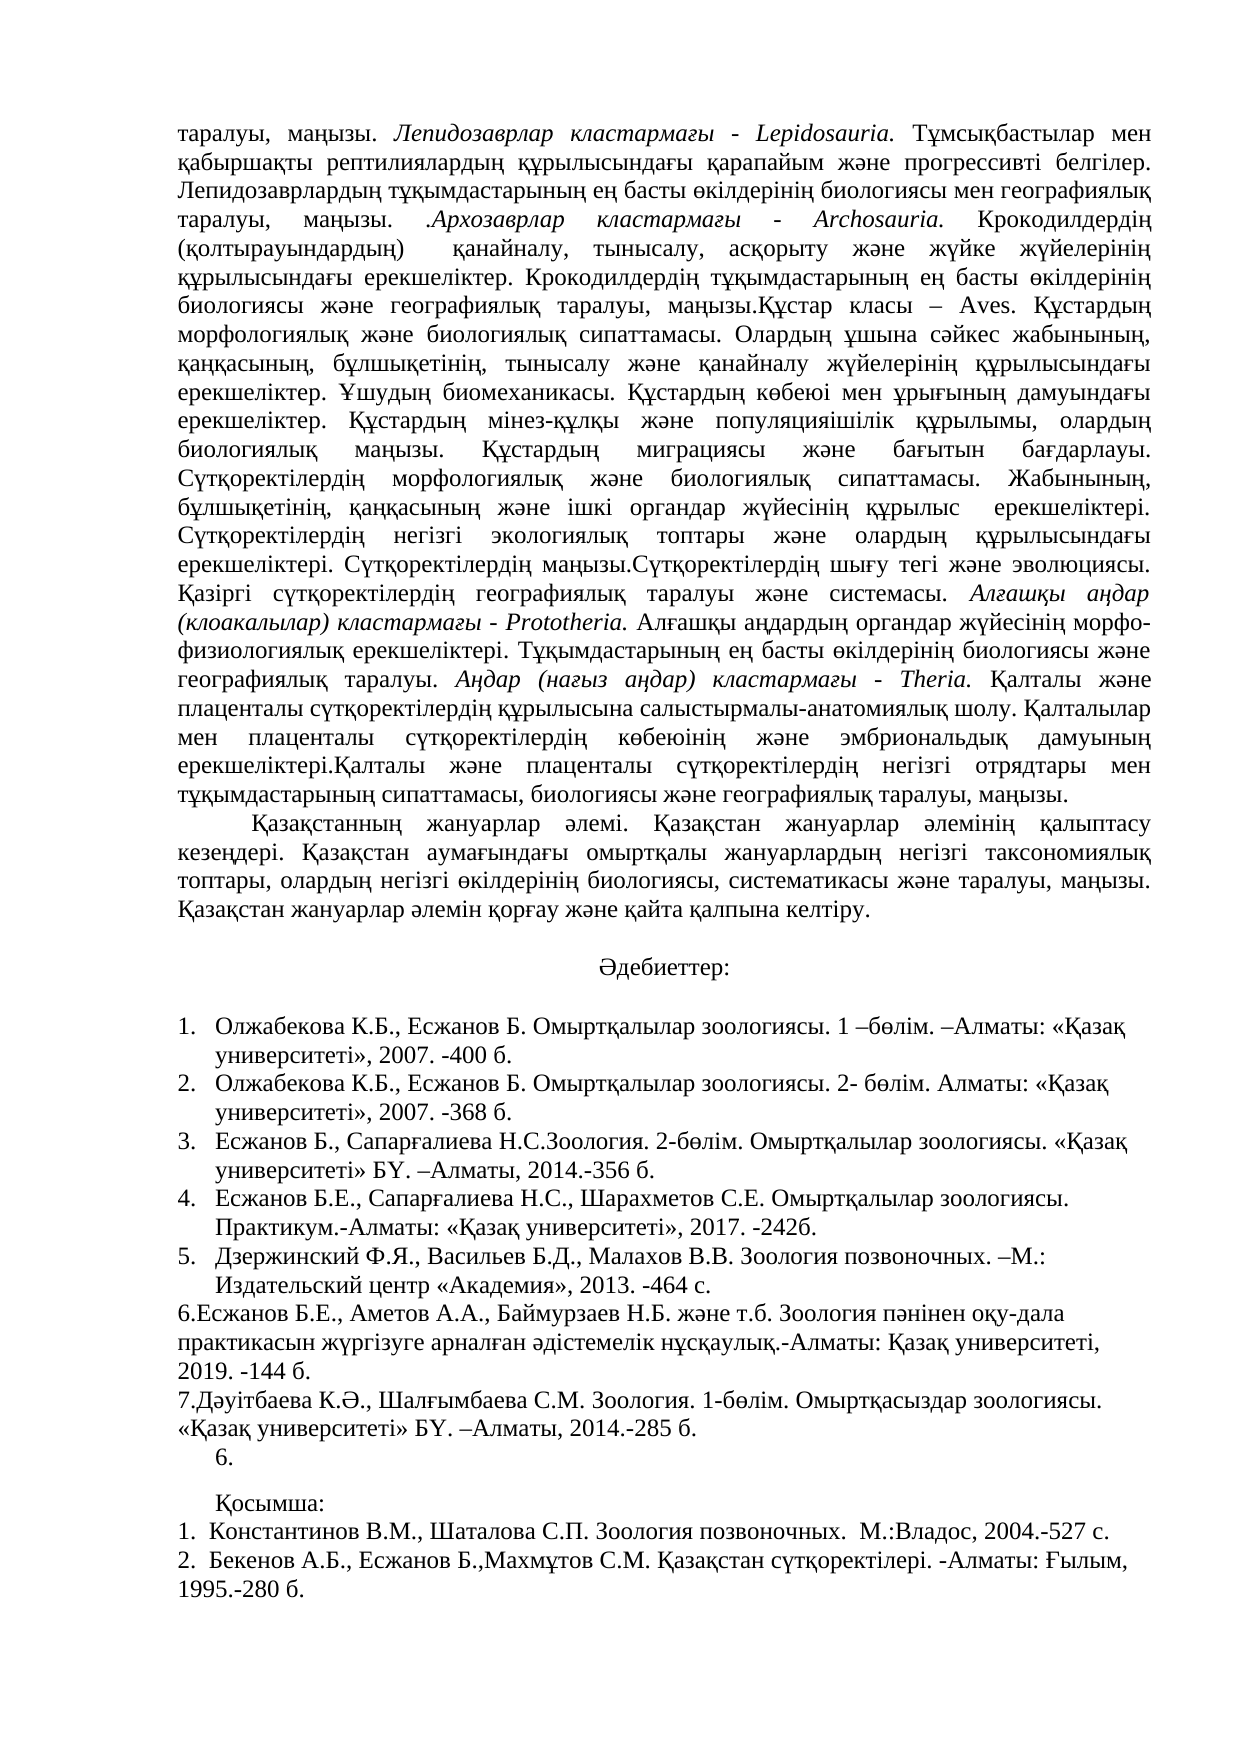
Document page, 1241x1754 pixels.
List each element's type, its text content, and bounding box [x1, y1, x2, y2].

text 7.Дәуітбаева К.Ә., Шалғымбаева С.М. Зоология. 1-бөлім. Омыртқасыздар зоологиясы. «Қазақ университеті» БҮ. –Алматы, 2014.-285 б. [177, 1385, 1152, 1442]
list Олжабекова К.Б., Есжанов Б. Омыртқалылар зоологиясы. 2- бөлім. Алматы: «Қазақ университеті», 2007. -368 б. [177, 1068, 1152, 1126]
text 6.Есжанов Б.Е., Аметов А.А., Баймурзаев Н.Б. және т.б. Зоология пәнінен оқу-дала практикасын жүргізуге арналған әдістемелік нұсқаулық.-Алматы: Қазақ университеті, 2019. -144 б. [177, 1298, 1152, 1385]
list Есжанов Б.Е., Сапарғалиева Н.С., Шарахметов С.Е. Омыртқалылар зоологиясы. Практикум.-Алматы: «Қазақ университеті», 2017. -242б. [177, 1183, 1152, 1241]
text Қазақстанның жануарлар әлемі. Қазақстан жануарлар әлемінің қалыптасу кезеңдері. Қазақстан аумағындағы омыртқалы жануарлардың негізгі таксономиялық топтары, олардың негізгі өкілдерінің биологиясы, систематикасы және таралуы, маңызы. Қазақстан жануарлар әлемін қорғау және қайта қалпына келтіру. [177, 808, 1152, 923]
text 2. Бекенов А.Б., Есжанов Б.,Махмұтов С.М. Қазақстан сүтқоректілері. -Алматы: Ғылым, 1995.-280 б. [177, 1545, 1152, 1603]
list Есжанов Б., Сапарғалиева Н.С.Зоология. 2-бөлім. Омыртқалылар зоологиясы. «Қазақ университеті» БҮ. –Алматы, 2014.-356 б. [177, 1126, 1152, 1183]
list Дзержинский Ф.Я., Васильев Б.Д., Малахов В.В. Зоология позвоночных. –М.: Издательский центр «Академия», 2013. -464 с. [177, 1241, 1152, 1298]
text Қосымша: [215, 1488, 1152, 1516]
text Әдебиеттер: [177, 952, 1152, 981]
list Олжабекова К.Б., Есжанов Б. Омыртқалылар зоологиясы. 1 –бөлім. –Алматы: «Қазақ университеті», 2007. -400 б. [177, 1011, 1152, 1068]
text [177, 118, 1152, 808]
text 1. Константинов В.М., Шаталова С.П. Зоология позвоночных. М.:Владос, 2004.-527 с. [177, 1516, 1152, 1545]
